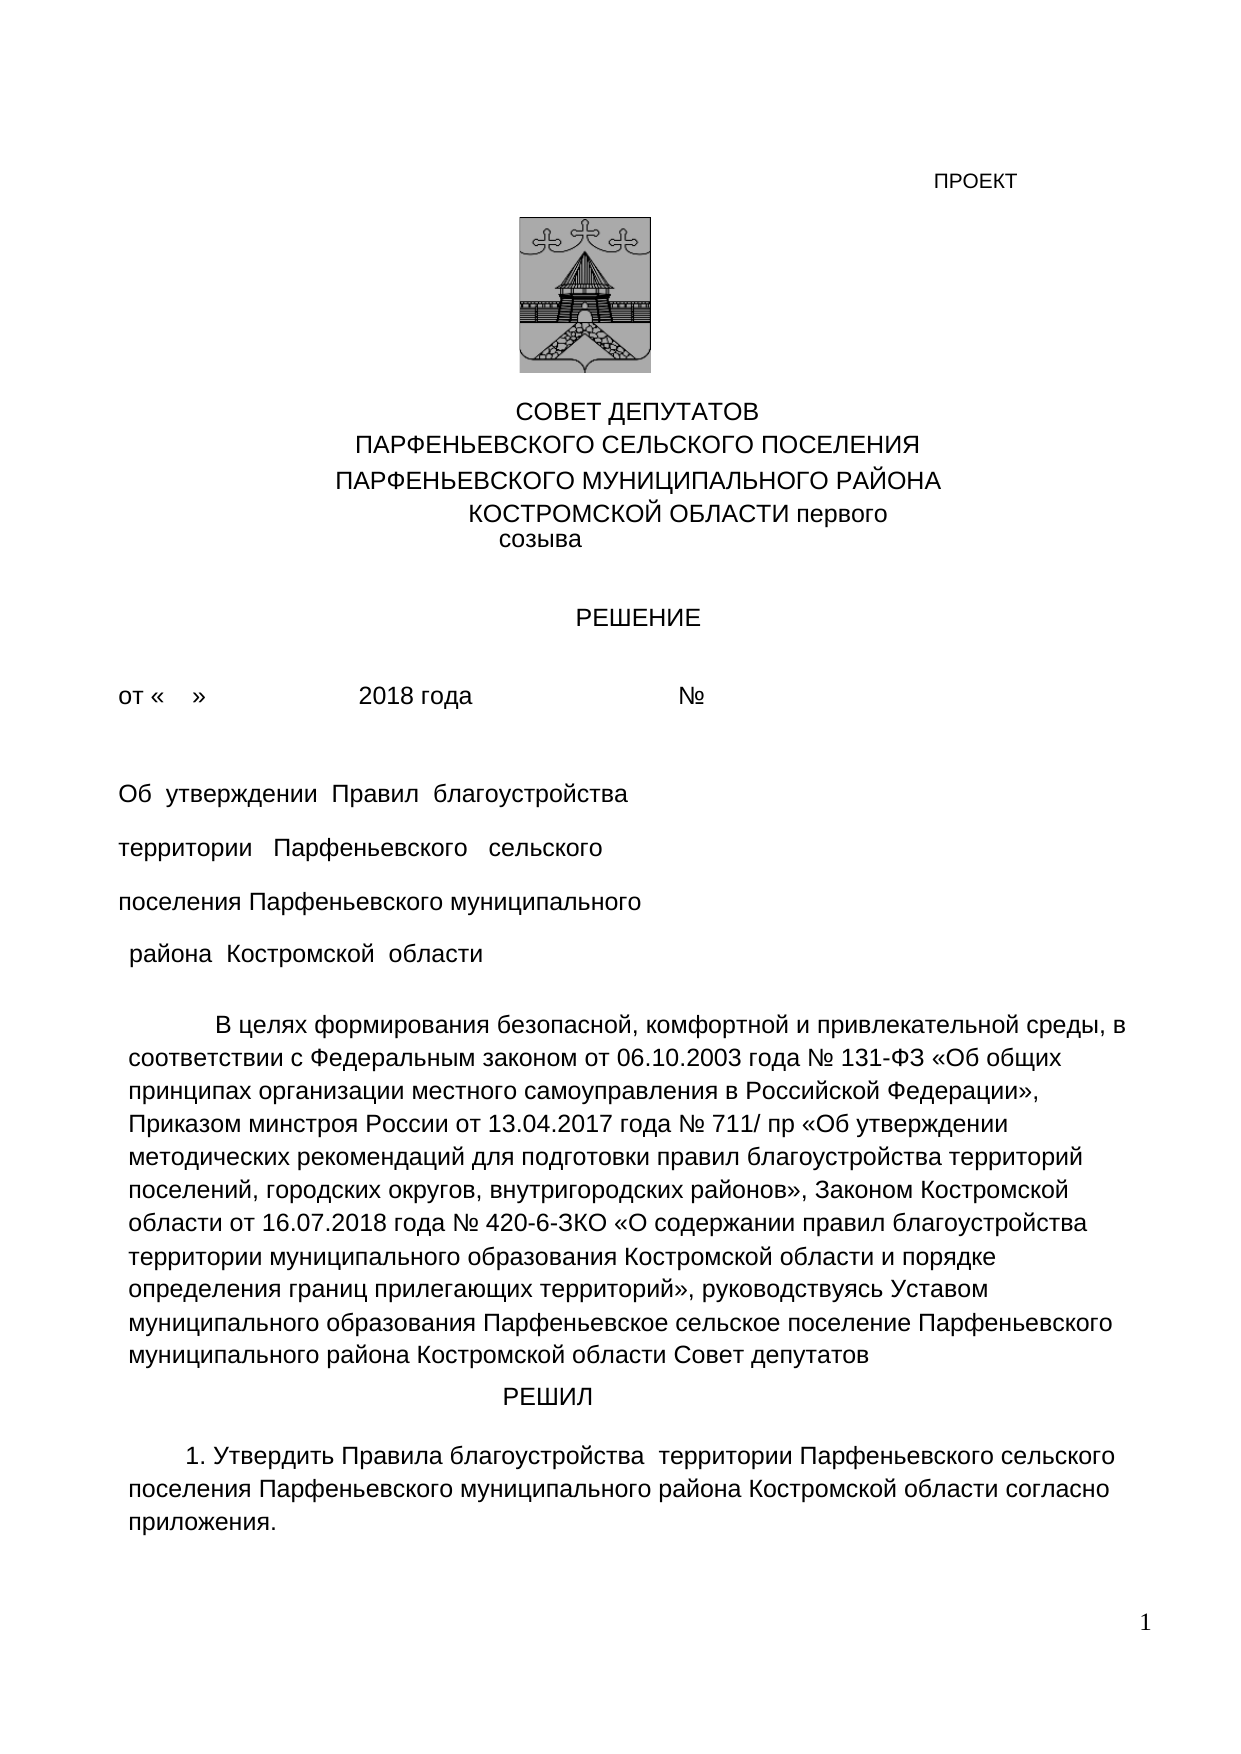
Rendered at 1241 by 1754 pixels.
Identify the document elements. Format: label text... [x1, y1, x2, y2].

text КОСТРОМСКОЙ ОБЛАСТИ первого созыва [468, 501, 917, 553]
text района Костромской области [129, 941, 737, 968]
subtitle РЕШИЛ [502, 1382, 1152, 1411]
text 1. Утвердить Правила благоустройства территории Парфеньевского сельского поселения Парфеньевского муниципального района Костромской области согласно приложения. [128, 1441, 1148, 1536]
text поселения Парфеньевского муниципального [118, 887, 1152, 916]
text Об утверждении Правил благоустройства [118, 779, 1152, 808]
text территории Парфеньевского сельского [118, 833, 1152, 862]
text В целях формирования безопасной, комфортной и привлекательной среды, в соответствии с Федеральным законом от 06.10.2003 года № 131-ФЗ «Об общих принципах организации местного самоуправления в Российской Федерации», Приказом минстроя России от 13.04.2017 года № 711/ пр «Об утверждении методических рекомендаций для подготовки правил благоустройства территорий поселений, городских округов, внутригородских районов», Законом Костромской области от 16.07.2018 года № 420-6-ЗКО «О содержании правил благоустройства территории муниципального образования Костромской области и порядке определения границ прилегающих территорий», руководствуясь Уставом муниципального образования Парфеньевское сельское поселение Парфеньевского муниципального района Костромской области Совет депутатов [128, 1010, 1148, 1369]
text проект [118, 169, 1152, 193]
text от « » 2018 года № [118, 681, 1152, 709]
text ПАРФЕНЬЕВСКОГО МУНИЦИПАЛЬНОГО РАЙОНА [125, 466, 1152, 494]
text РЕШЕНИЕ [125, 603, 1152, 631]
text СОВЕТ ДЕПУТАТОВ [125, 397, 1150, 426]
text ПАРФЕНЬЕВСКОГО СЕЛЬСКОГО ПОСЕЛЕНИЯ [125, 430, 1151, 459]
